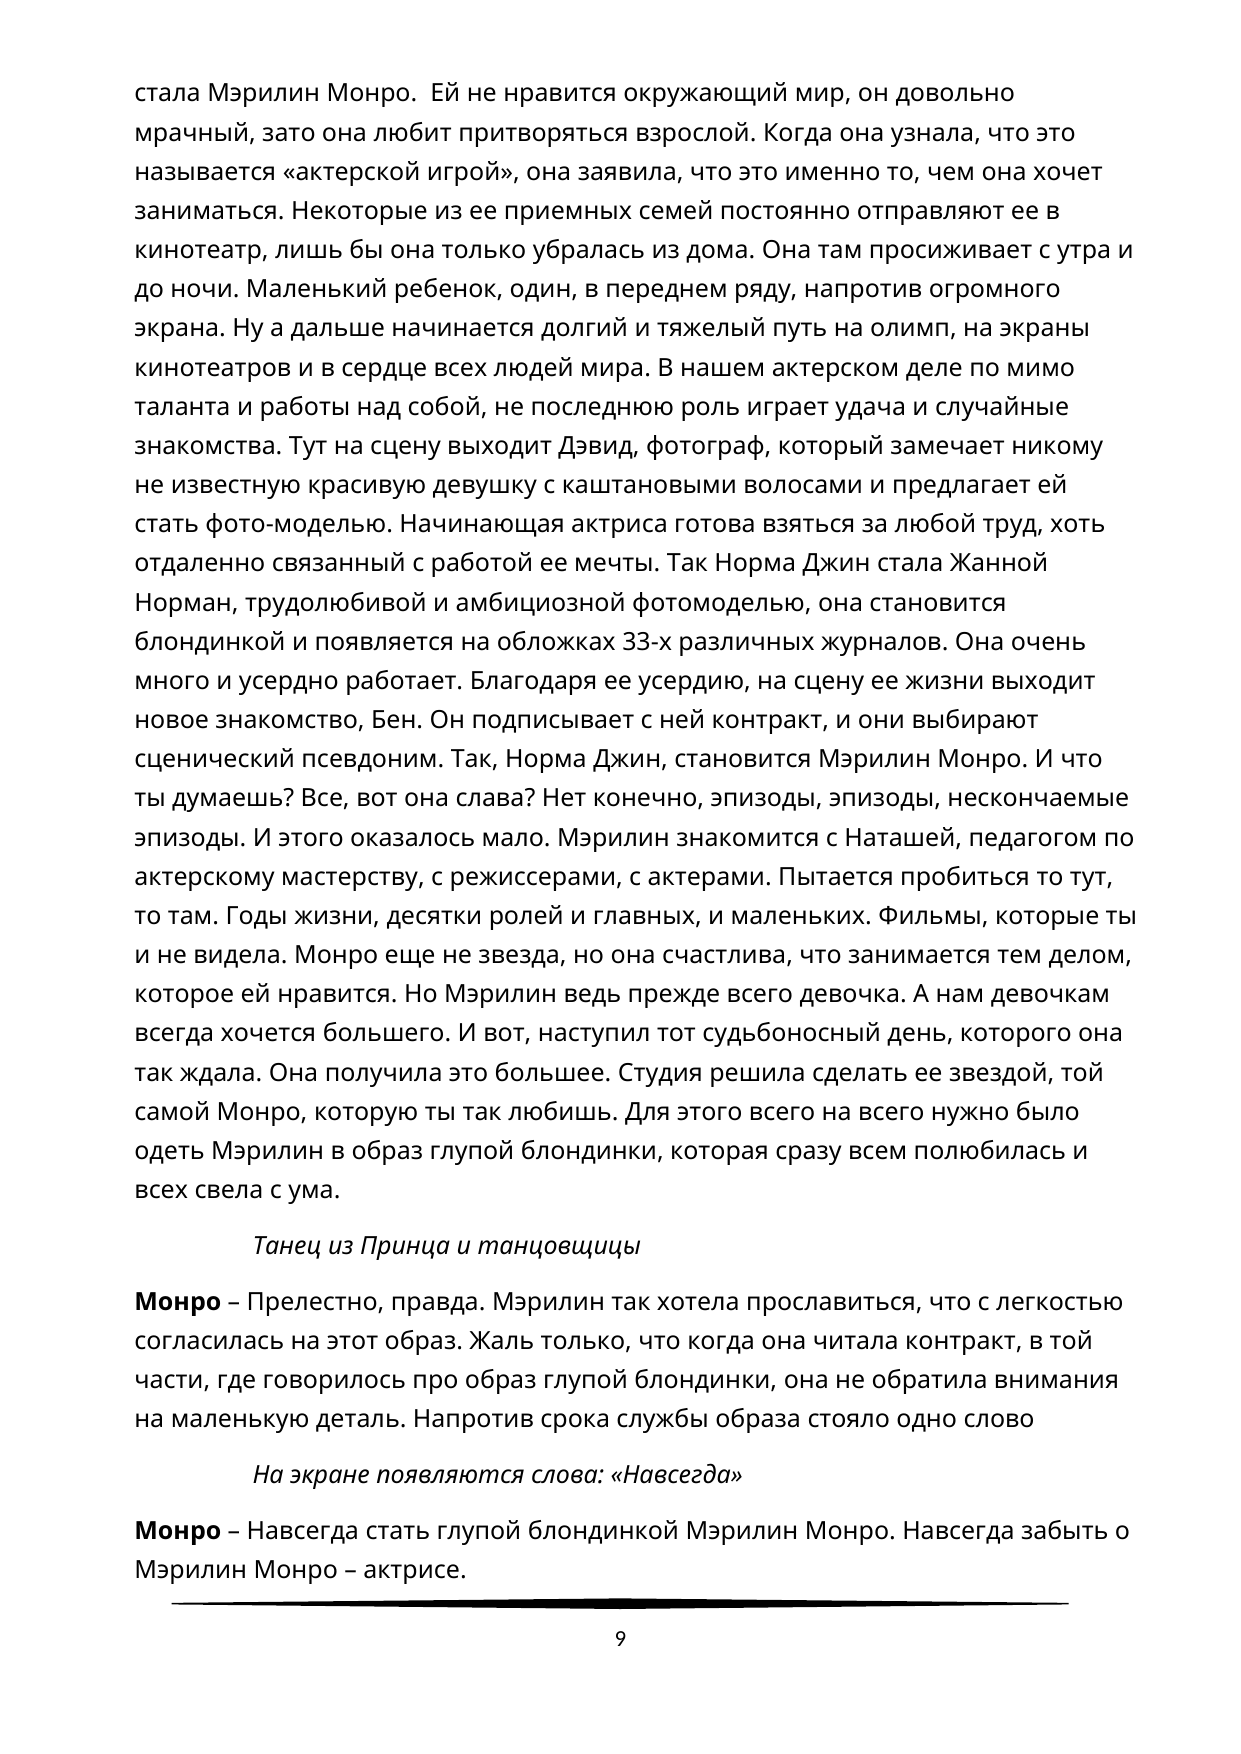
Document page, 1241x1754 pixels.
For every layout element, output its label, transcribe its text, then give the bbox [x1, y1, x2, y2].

text Монро – Навсегда стать глупой блондинкой Мэрилин Монро. Навсегда забыть о Мэрилин Монро – актрисе. [134, 1512, 1138, 1586]
text Монро – Прелестно, правда. Мэрилин так хотела прославиться, что с легкостью согласилась на этот образ. Жаль только, что когда она читала контракт, в той части, где говорилось про образ глупой блондинки, она не обратила внимания на маленькую деталь. Напротив срока службы образа стояло одно слово [134, 1283, 1138, 1435]
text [134, 75, 1138, 1206]
text Танец из Принца и танцовщицы [252, 1227, 1138, 1262]
text На экране появляются слова: «Навсегда» [252, 1457, 1138, 1491]
